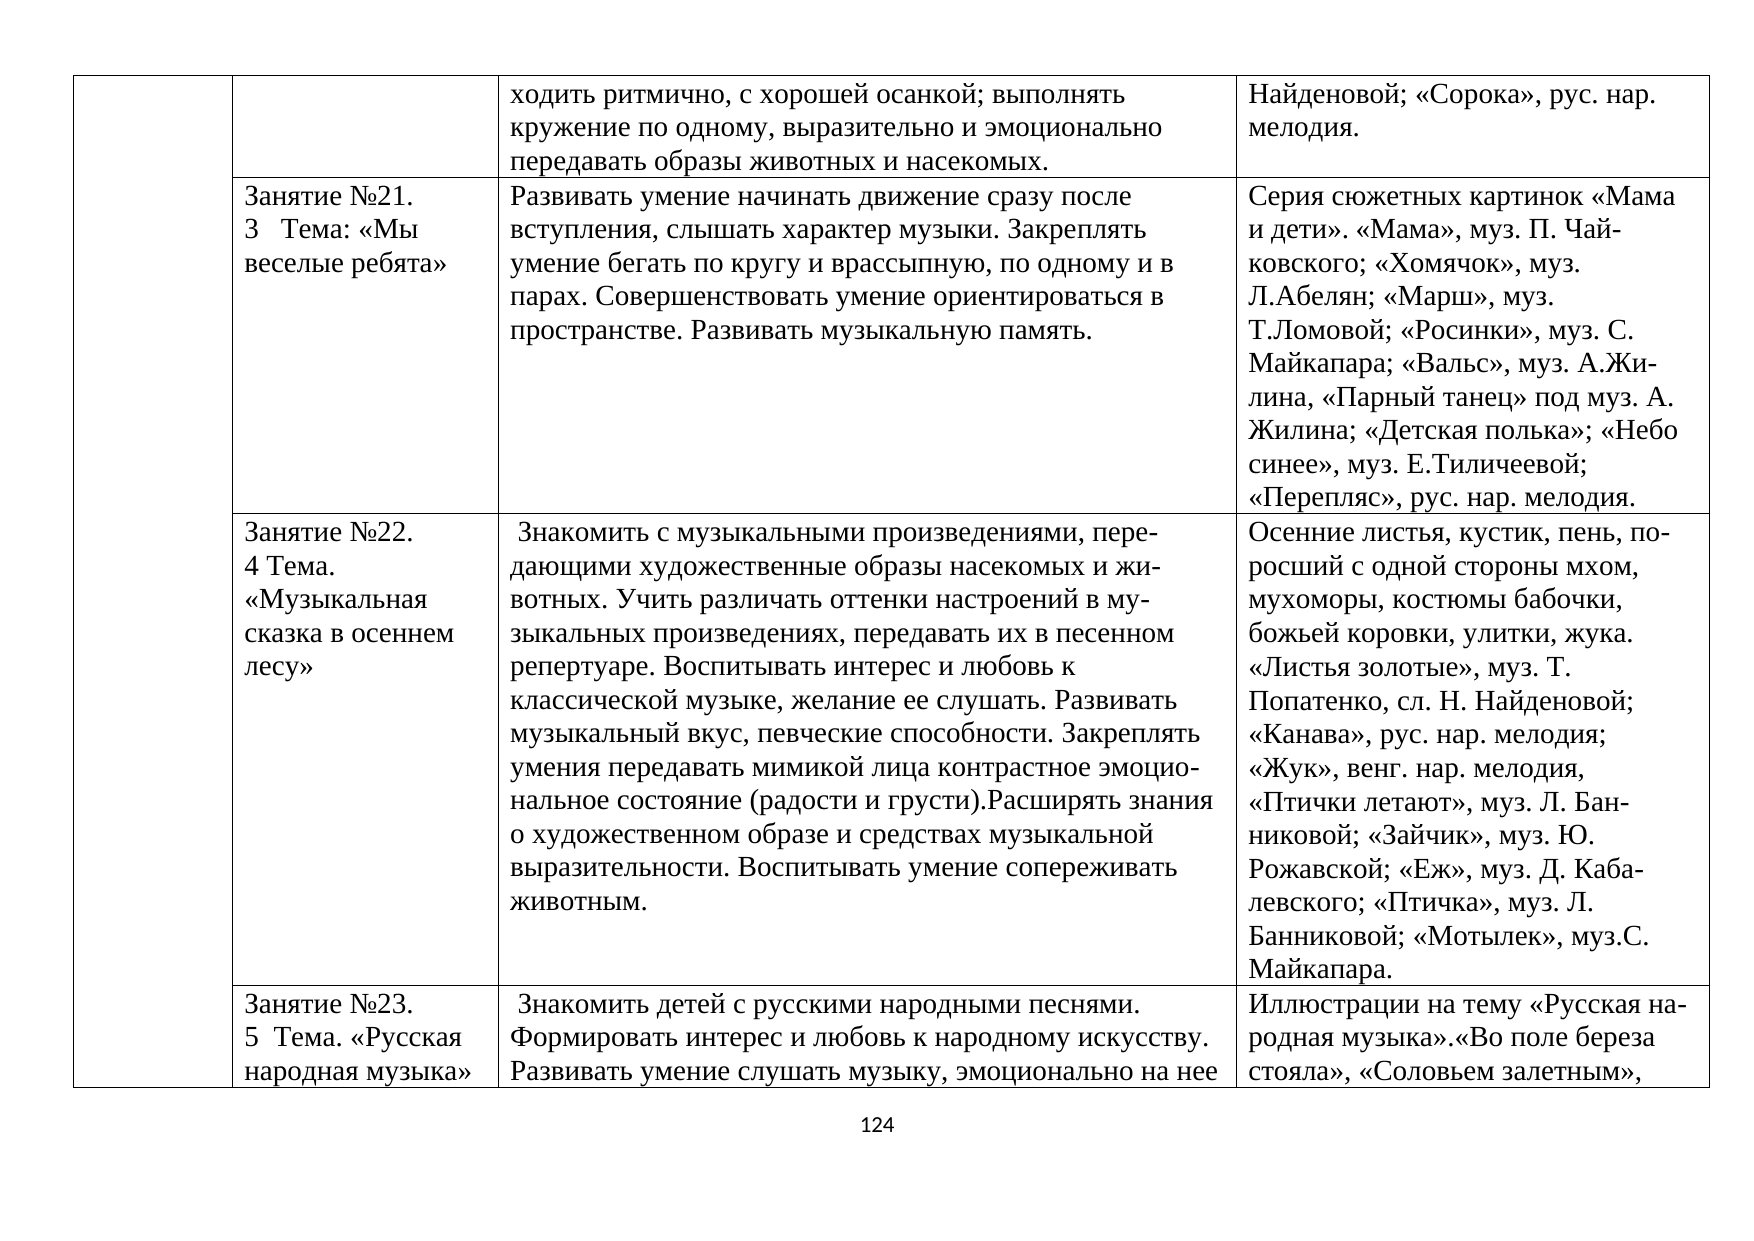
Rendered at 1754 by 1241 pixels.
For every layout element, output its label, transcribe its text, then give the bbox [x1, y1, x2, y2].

table_cell Знакомить с музыкальными произведениями, передающими художественные образы насекомых и животных. Учить различать оттенки настроений в музыкальных произведениях, передавать их в песенном репертуаре. Воспитывать интерес и любовь к классической музыке, желание ее слушать. Развивать музыкальный вкус, певческие способности. Закреплять умения передавать мимикой лица контрастное эмоциональное состояние (радости и грусти).Расширять знания о художественном образе и средствах музыкальной выразительности. Воспитывать умение сопереживать животным. [499, 514, 1236, 985]
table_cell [233, 76, 498, 177]
table_cell Развивать умение начинать движение сразу после вступления, слышать характер музыки. Закреплять умение бегать по кругу и врассыпную, по одному и в парах. Совершенствовать умение ориентироваться в пространстве. Развивать музыкальную память. [499, 178, 1236, 513]
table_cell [1237, 986, 1709, 1087]
table_cell Серия сюжетных картинок «Мама и дети». «Мама», муз. П. Чайковского; «Хомячок», муз. Л.Абелян; «Марш», муз. Т.Ломовой; «Росинки», муз. С. Майкапара; «Вальс», муз. А.Жилина, «Парный танец» под муз. А. Жилина; «Детская полька»; «Небо синее», муз. Е.Тиличеевой; «Перепляс», рус. нар. мелодия. [1237, 178, 1709, 513]
table_cell Занятие №22. 4 Тема. «Музыкальная сказка в осеннем лесу» [233, 514, 498, 985]
table_cell Осенние листья, кустик, пень, поросший с одной стороны мхом, мухоморы, костюмы бабочки, божьей коровки, улитки, жука. «Листья золотые», муз. Т. Попатенко, сл. Н. Найденовой; «Канава», рус. нар. мелодия; «Жук», венг. нар. мелодия, «Птички летают», муз. Л. Банниковой; «Зайчик», муз. Ю. Рожавской; «Еж», муз. Д. Кабалевского; «Птичка», муз. Л. Банниковой; «Мотылек», муз.С. Майкапара. [1237, 514, 1709, 985]
table_cell Занятие №21. 3 Тема: «Мы веселые ребята» [233, 178, 498, 513]
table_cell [233, 986, 498, 1087]
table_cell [1237, 76, 1709, 177]
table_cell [499, 986, 1236, 1087]
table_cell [499, 76, 1236, 177]
